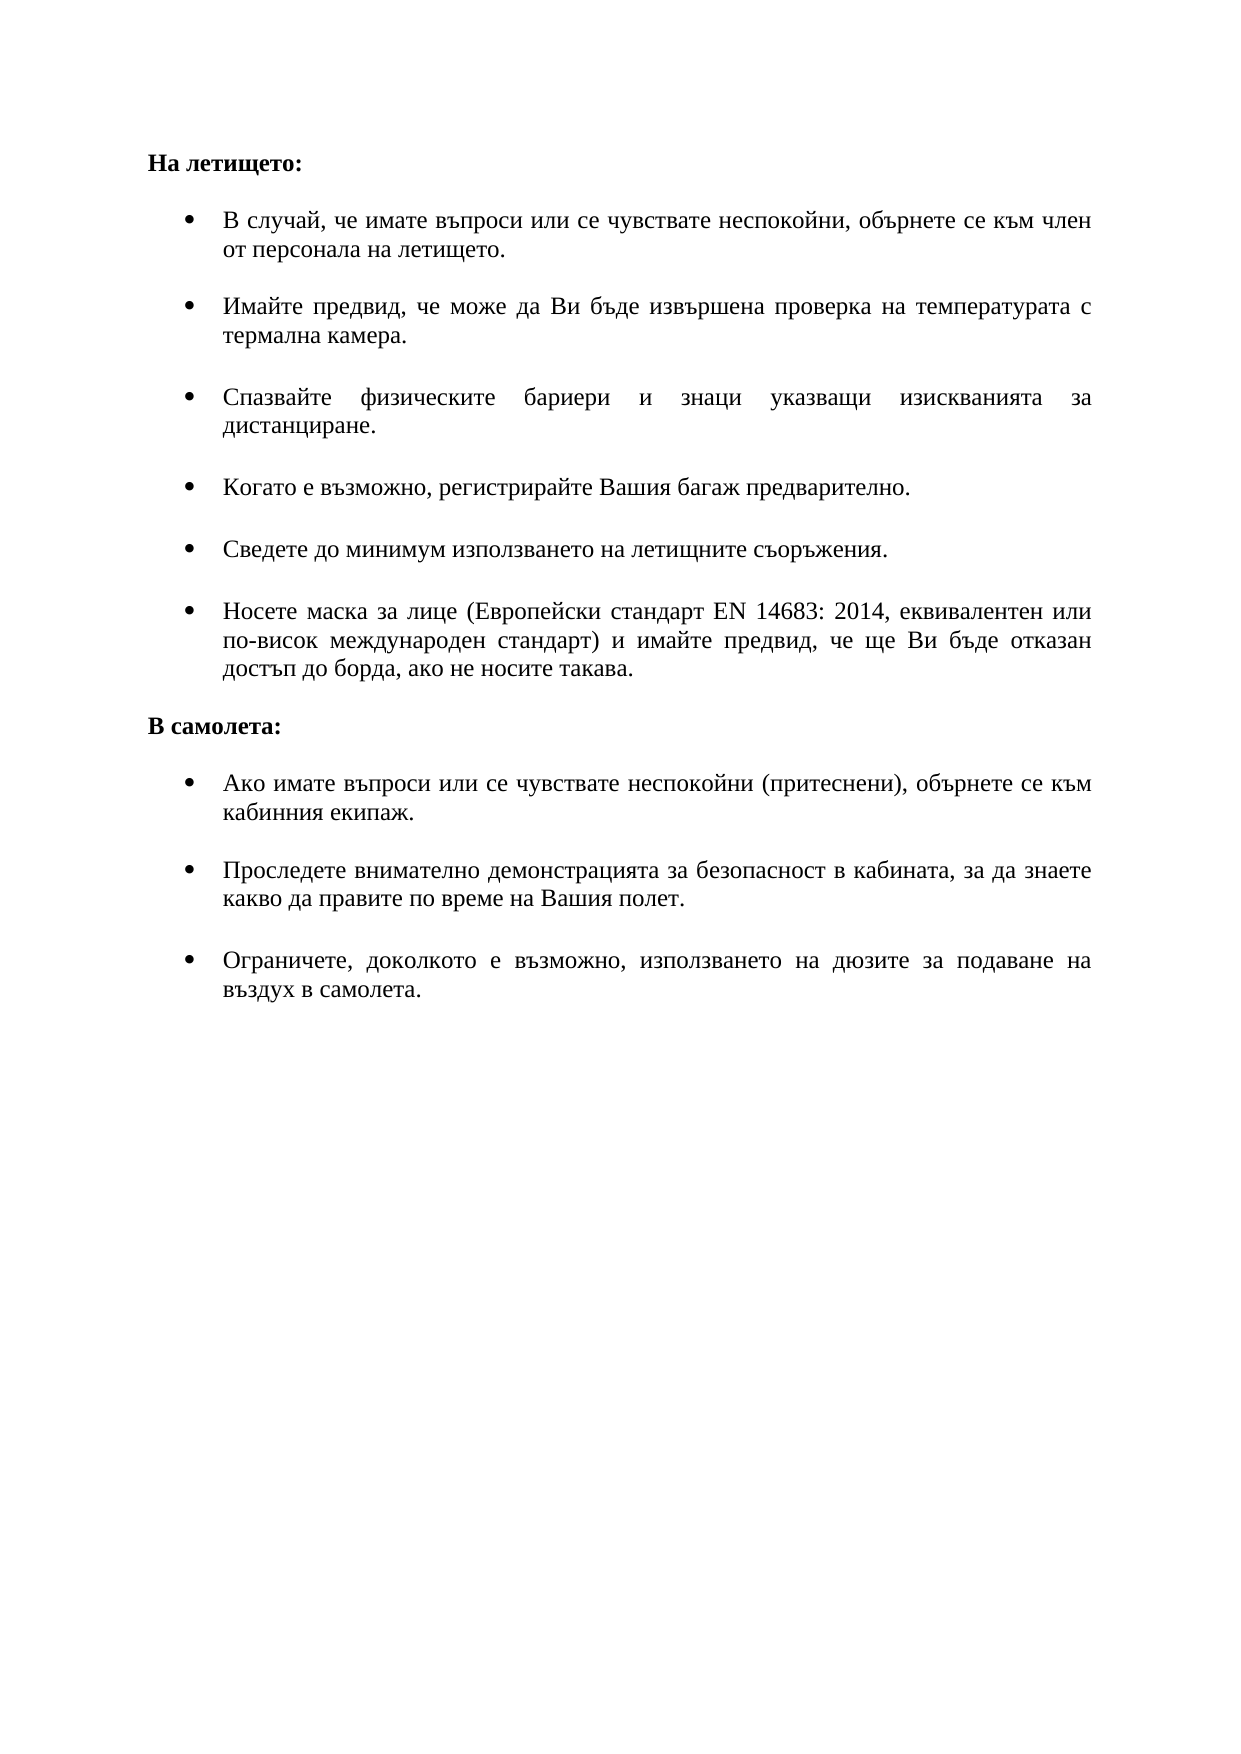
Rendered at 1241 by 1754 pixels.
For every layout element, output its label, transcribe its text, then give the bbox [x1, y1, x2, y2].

text В самолета: [148, 711, 1093, 740]
list Спазвайте физическите бариери и знаци указващи изискванията за дистанциране. [185, 382, 1093, 439]
list Проследете внимателно демонстрацията за безопасност в кабината, за да знаете какво да правите по време на Вашия полет. [185, 855, 1093, 912]
list Ограничете, доколкото е възможно, използването на дюзите за подаване на въздух в самолета. [185, 945, 1093, 1003]
list Сведете до минимум използването на летищните съоръжения. [185, 534, 1093, 563]
list Когато е възможно, регистрирайте Вашия багаж предварително. [185, 472, 1093, 501]
text На летището: [148, 148, 1093, 176]
list Носете маска за лице (Европейски стандарт EN 14683: 2014, еквивалентен или по-висок международен стандарт) и имайте предвид, че ще Ви бъде отказан достъп до борда, ако не носите такава. [185, 596, 1093, 682]
list Имайте предвид, че може да Ви бъде извършена проверка на температурата с термална камера. [185, 291, 1093, 349]
list Ако имате въпроси или се чувствате неспокойни (притеснени), обърнете се към кабинния екипаж. [185, 768, 1093, 826]
list В случай, че имате въпроси или се чувствате неспокойни, обърнете се към член от персонала на летището. [185, 205, 1093, 263]
